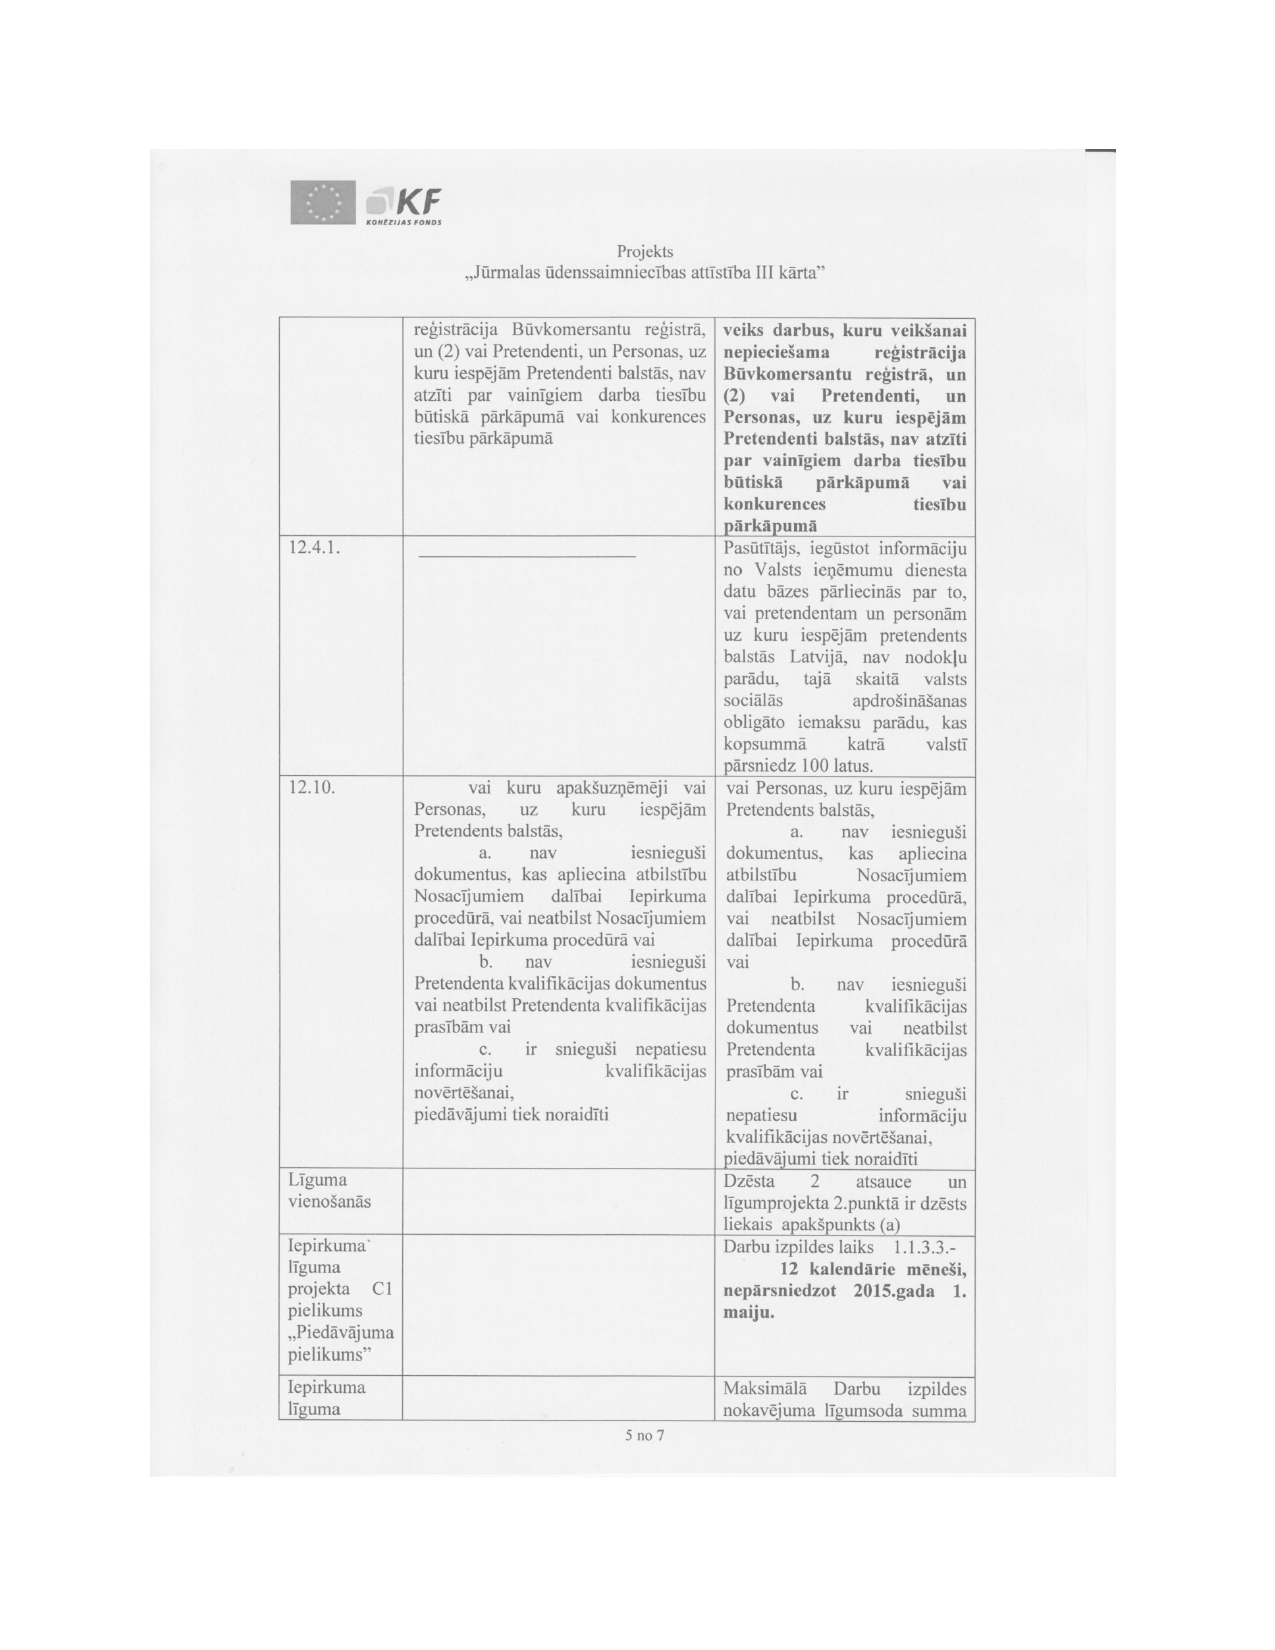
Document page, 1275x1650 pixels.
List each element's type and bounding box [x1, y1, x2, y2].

picture [150, 149, 1116, 1477]
